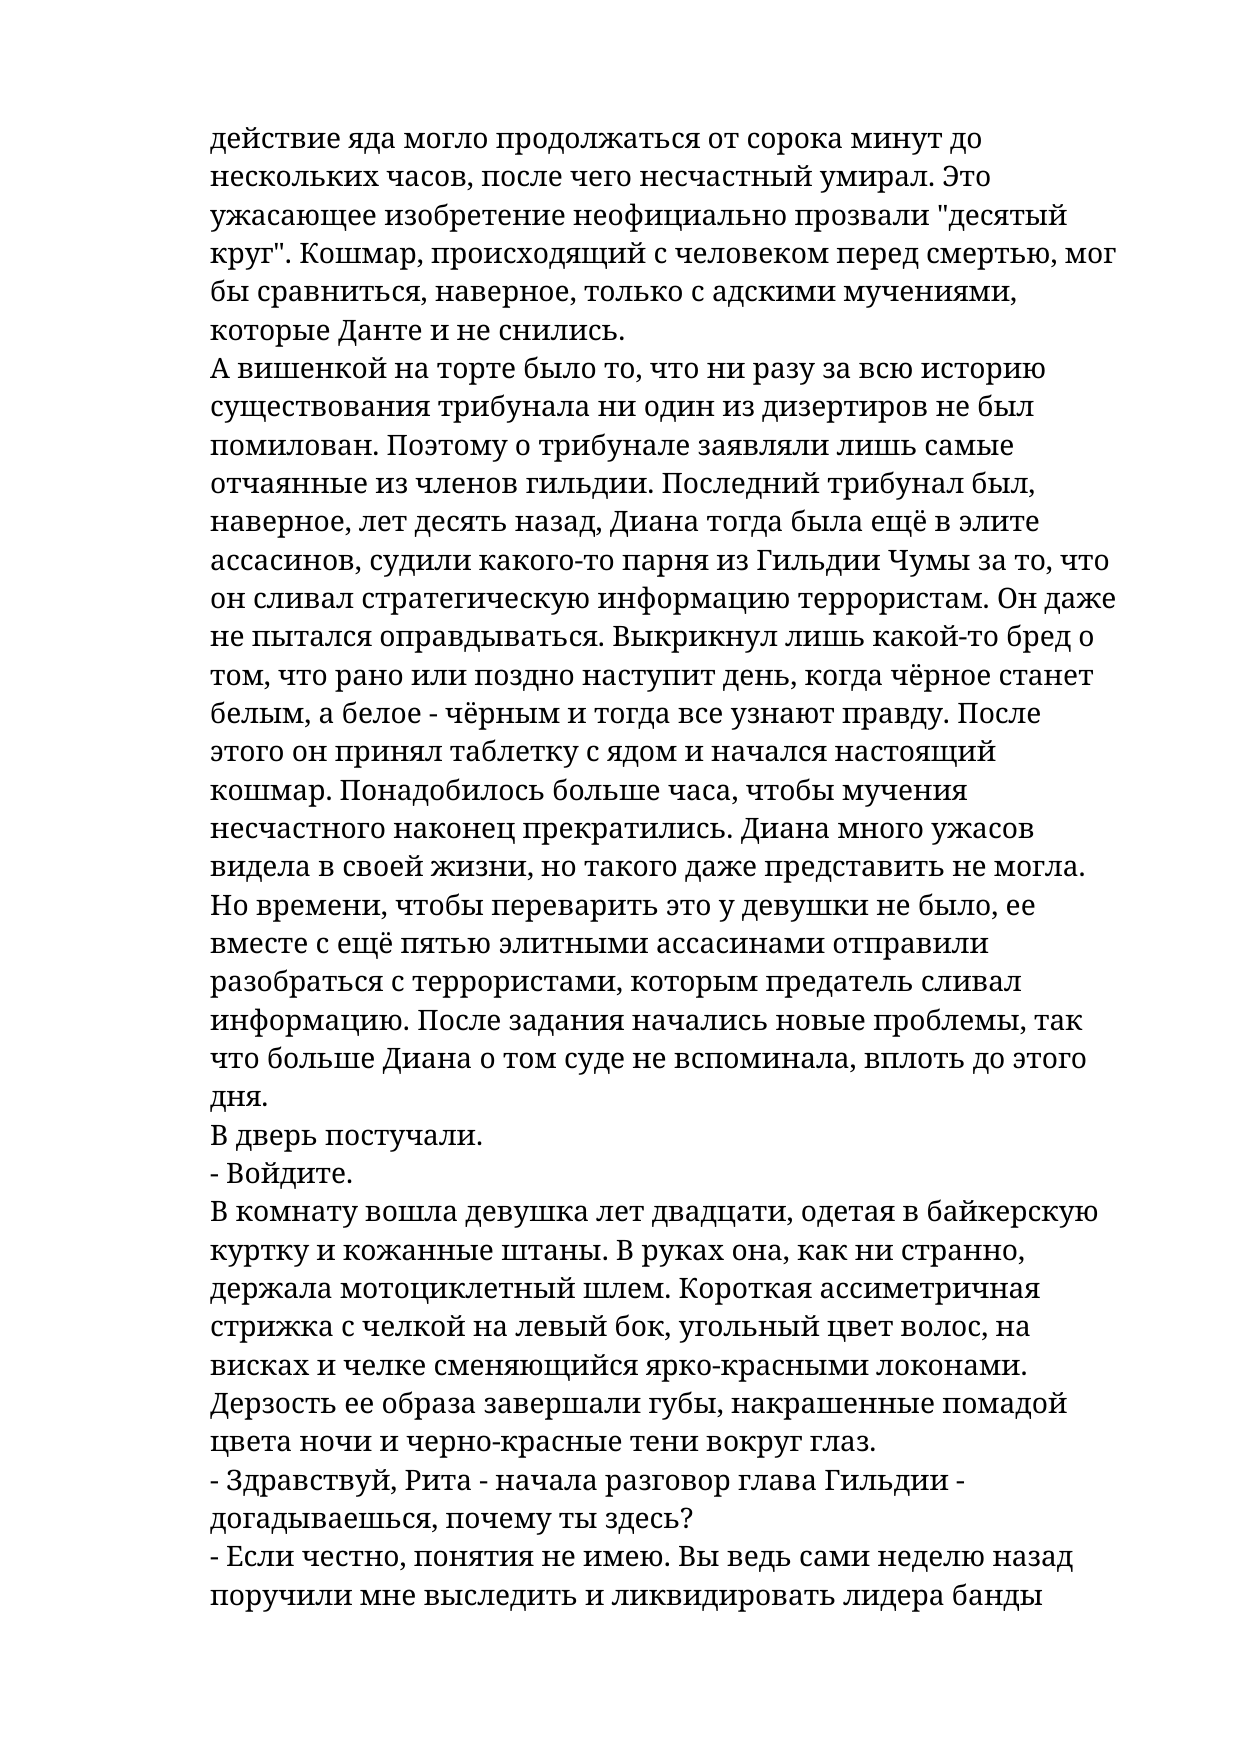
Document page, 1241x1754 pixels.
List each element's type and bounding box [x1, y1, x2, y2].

text [210, 118, 1119, 1613]
